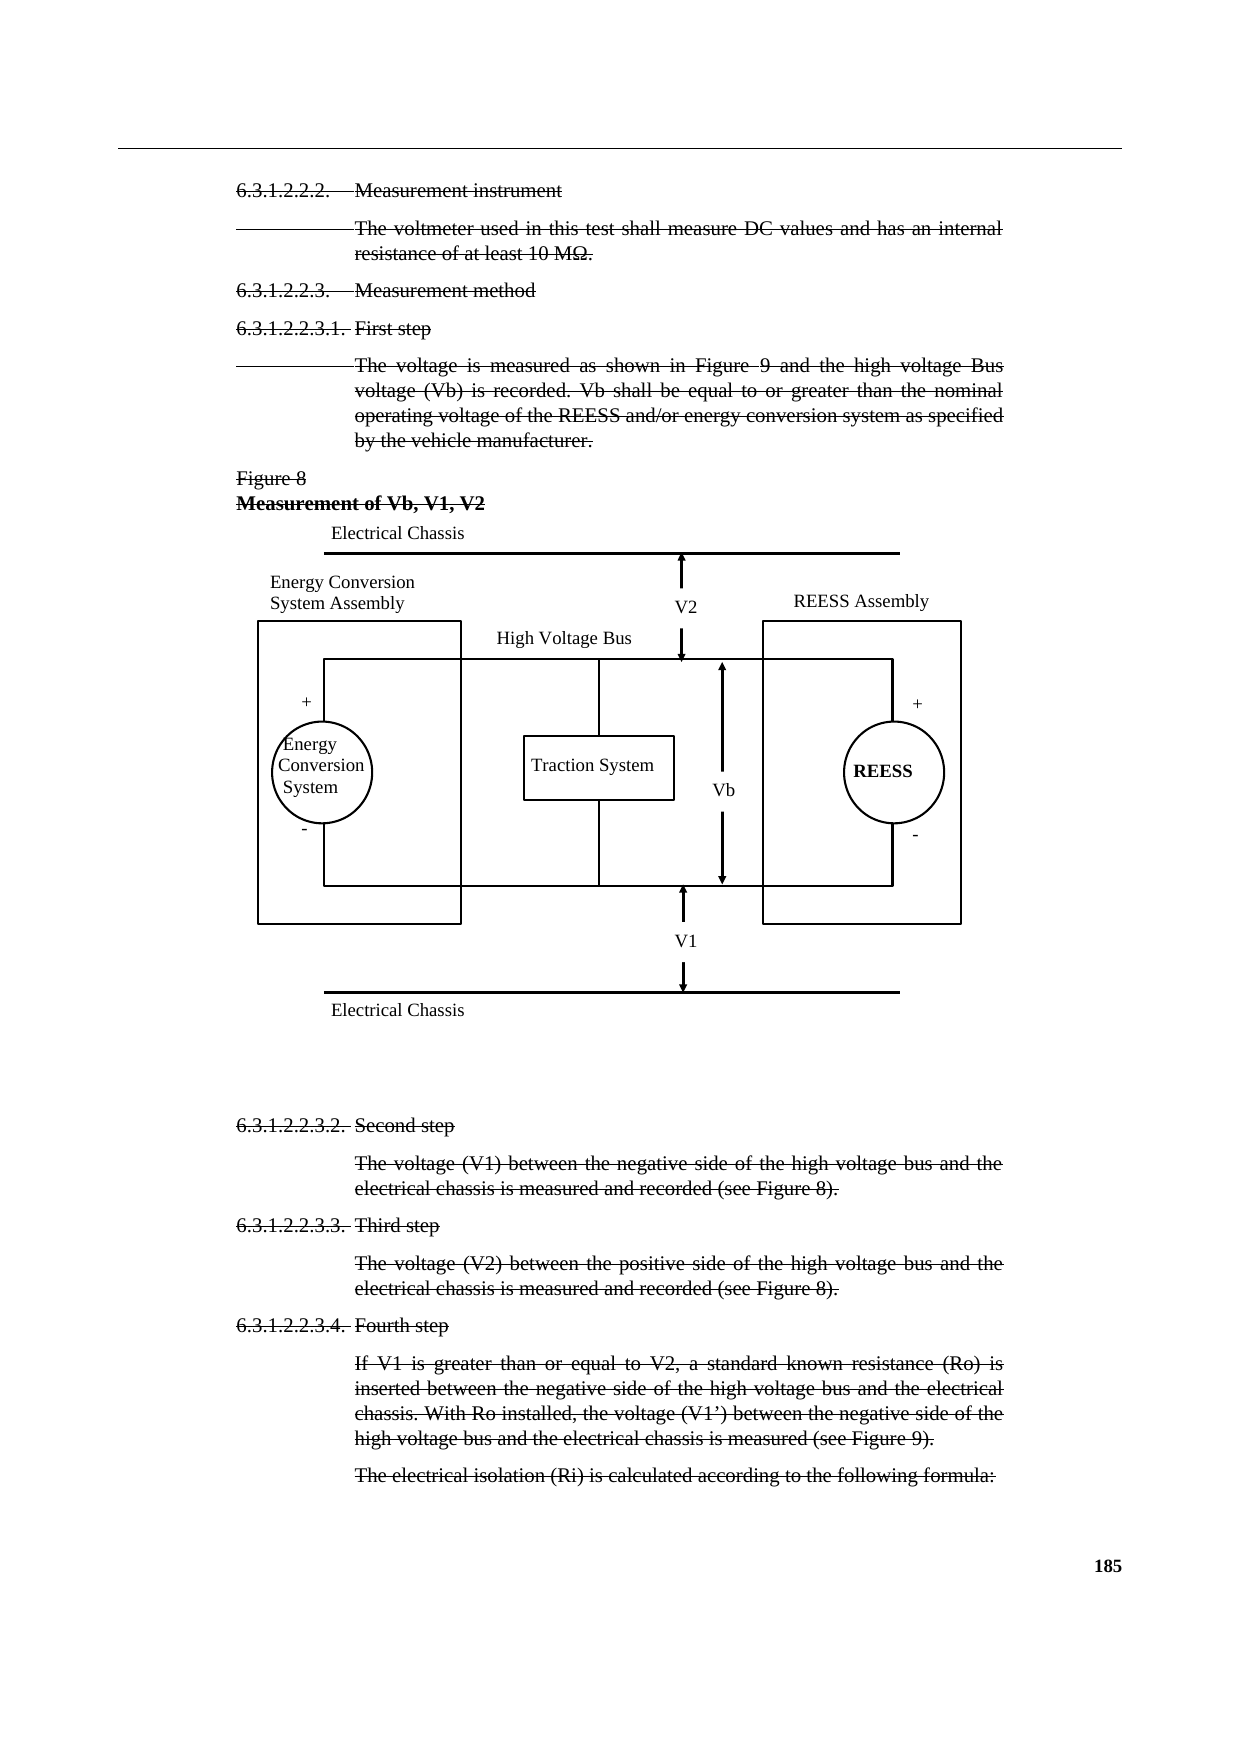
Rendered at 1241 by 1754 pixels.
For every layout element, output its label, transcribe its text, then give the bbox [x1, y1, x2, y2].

text The voltage (V2) between the positive side of the high voltage bus and the electrical chassis is measured and recorded (see Figure 8). [354, 1265, 1004, 1300]
text Figure 8 [236, 465, 1004, 490]
text The voltage (V1) between the negative side of the high voltage bus and the electrical chassis is measured and recorded (see Figure 8). [354, 1150, 1004, 1200]
text The voltage is measured as shown in Figure 9 and the high voltage Bus voltage (Vb) is recorded. Vb shall be equal to or greater than the nominal operating voltage of the REESS and/or energy conversion system as specified by the vehicle manufacturer. [236, 352, 1004, 452]
text The voltmeter used in this test shall measure DC values and has an internal resistance of at least 10 MΩ. [236, 215, 1004, 265]
text 6.3.1.2.2.3.2. Second step [236, 1112, 1004, 1137]
text 6.3.1.2.2.3.3. Third step [236, 1212, 1004, 1237]
text Measurement of Vb, V1, V2 [236, 490, 1004, 515]
text The voltage (V2) between the positive side of the high voltage bus and the electrical chassis is measured and recorded (see Figure 8). [354, 1250, 1004, 1264]
text 6.3.1.2.2.3.1. First step [236, 315, 1004, 340]
text If V1 is greater than or equal to V2, a standard known resistance (Ro) is inserted between the negative side of the high voltage bus and the electrical chassis. With Ro installed, the voltage (V1’) between the negative side of the high voltage bus and the electrical chassis is measured (see Figure 9). [354, 1415, 1004, 1450]
text The electrical isolation (Ri) is calculated according to the following formula: [354, 1462, 1004, 1487]
text 6.3.1.2.2.3. Measurement method [236, 277, 1004, 302]
text 6.3.1.2.2.3.4. Fourth step [236, 1312, 1004, 1337]
text 6.3.1.2.2.2. Measurement instrument [236, 177, 1004, 202]
